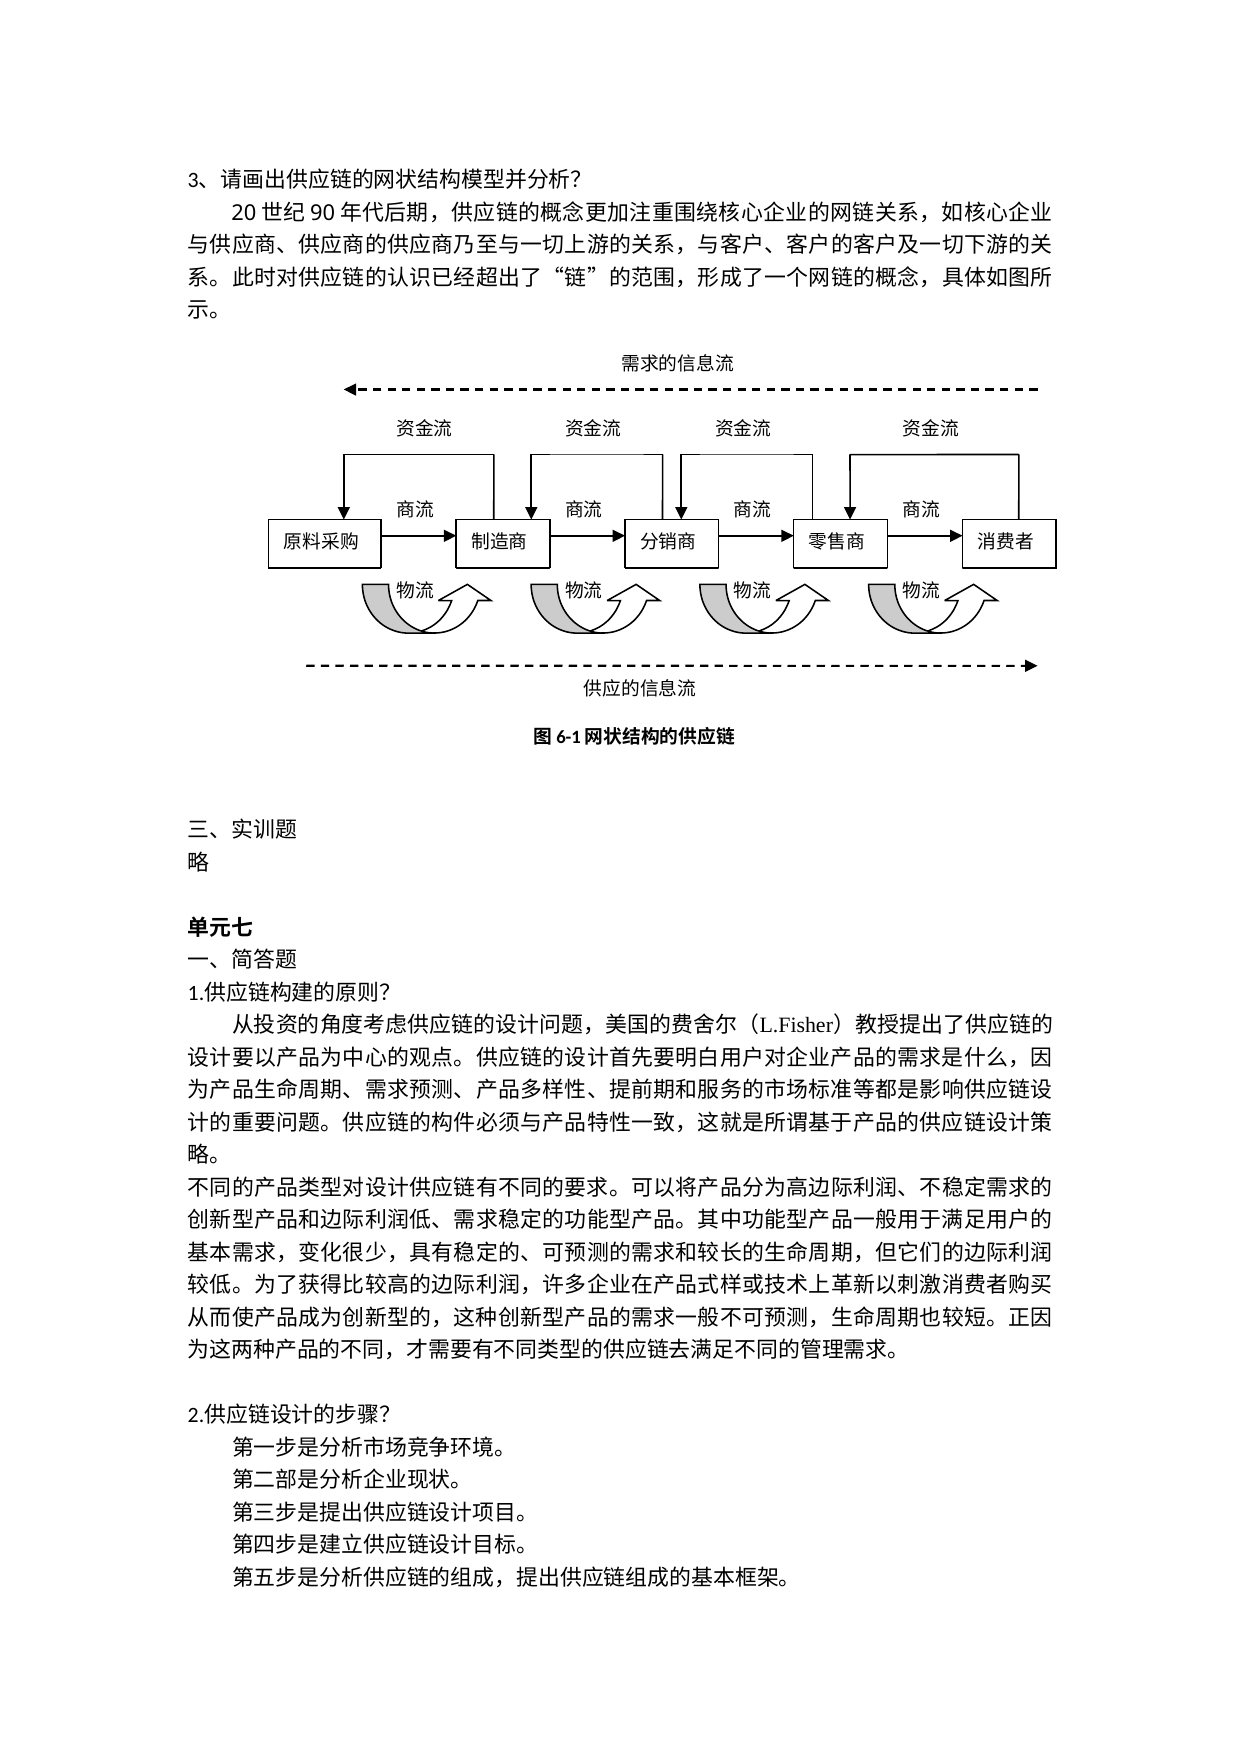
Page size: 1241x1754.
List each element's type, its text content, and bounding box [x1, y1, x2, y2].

text 三、实训题 [187, 812, 1053, 844]
text 3、请画出供应链的网状结构模型并分析？ [187, 162, 1053, 194]
text 略 [187, 844, 1053, 877]
text 一、简答题 [187, 942, 1053, 974]
text 20世纪90年代后期，供应链的概念更加注重围绕核心企业的网链关系，如核心企业与供应商、供应商的供应商乃至与一切上游的关系，与客户、客户的客户及一切下游的关系。此时对供应链的认识已经超出了“链”的范围，形成了一个网链的概念，具体如图所示。 [187, 194, 1053, 324]
text 不同的产品类型对设计供应链有不同的要求。可以将产品分为高边际利润、不稳定需求的创新型产品和边际利润低、需求稳定的功能型产品。其中功能型产品一般用于满足用户的基本需求，变化很少，具有稳定的、可预测的需求和较长的生命周期，但它们的边际利润较低。为了获得比较高的边际利润，许多企业在产品式样或技术上革新以刺激消费者购买，从而使产品成为创新型的，这种创新型产品的需求一般不可预测，生命周期也较短。正因为这两种产品的不同，才需要有不同类型的供应链去满足不同的管理需求。 [187, 1169, 1053, 1364]
text 2.供应链设计的步骤？ [187, 1397, 1053, 1429]
text 第五步是分析供应链的组成，提出供应链组成的基本框架。 [187, 1559, 1053, 1592]
text 单元七 [187, 909, 1053, 942]
text 从投资的角度考虑供应链的设计问题，美国的费舍尔（L.Fisher）教授提出了供应链的设计要以产品为中心的观点。供应链的设计首先要明白用户对企业产品的需求是什么，因为产品生命周期、需求预测、产品多样性、提前期和服务的市场标准等都是影响供应链设计的重要问题。供应链的构件必须与产品特性一致，这就是所谓基于产品的供应链设计策略。 [187, 1007, 1053, 1169]
text 第四步是建立供应链设计目标。 [187, 1527, 1053, 1559]
text 第一步是分析市场竞争环境。 [187, 1429, 1053, 1462]
text 第三步是提出供应链设计项目。 [187, 1494, 1053, 1527]
text 第二部是分析企业现状。 [187, 1462, 1053, 1494]
text 1.供应链构建的原则？ [187, 974, 1053, 1007]
